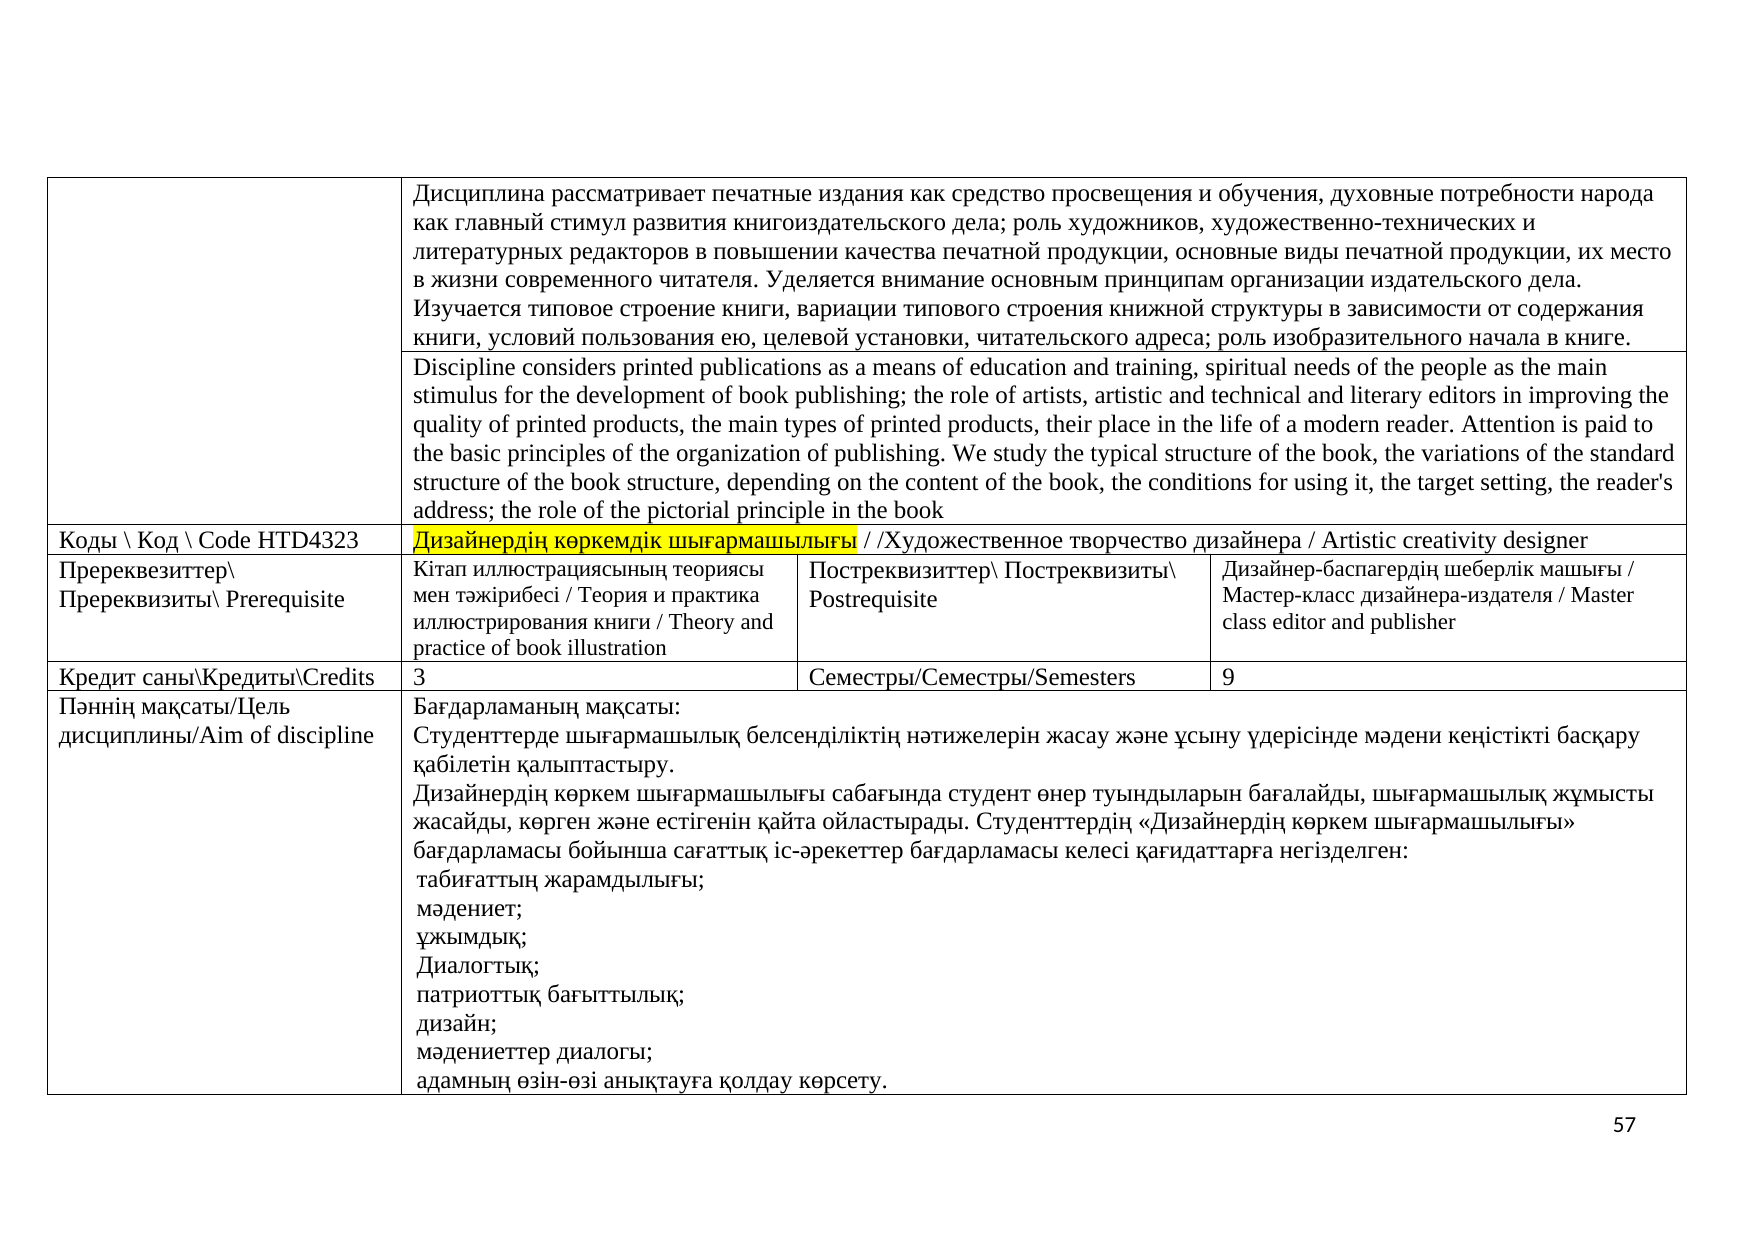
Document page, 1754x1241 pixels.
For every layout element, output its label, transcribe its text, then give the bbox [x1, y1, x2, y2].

table_cell Пререквезиттер\Пререквизиты\ Prerequisite [48, 555, 401, 661]
table_cell Кредит саны\Кредиты\Credits [48, 662, 401, 690]
table_cell Семестры/Семестры/Semesters [798, 662, 1210, 690]
table_cell Коды \ Код \ Сode HTD4323 [48, 525, 401, 554]
table_cell 9 [1211, 662, 1686, 690]
table_cell Постреквизиттер\ Постреквизиты\ Postrequisite [798, 555, 1210, 661]
table_cell Дизайнер-баспагердің шеберлік машығы / Мастер-класс дизайнера-издателя / Master class editor and publisher [1211, 555, 1686, 661]
table_cell Discipline considers printed publications as a means of education and training, spiritual needs of the people as the main stimulus for the development of book publishing; the role of artists, artistic and technical and literary editors in improving the quality of printed products, the main types of printed products, their place in the life of a modern reader. Attention is paid to the basic principles of the organization of publishing. We study the typical structure of the book, the variations of the standard structure of the book structure, depending on the content of the book, the conditions for using it, the target setting, the reader's address; the role of the pictorial principle in the book [402, 352, 1686, 524]
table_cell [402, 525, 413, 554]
table_cell Кітап иллюстрациясының теориясы мен тәжірибесі / Теория и практика иллюстрирования книги / Theory and practice of book illustration [402, 555, 797, 661]
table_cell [48, 691, 401, 1094]
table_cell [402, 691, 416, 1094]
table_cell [48, 178, 401, 524]
table_cell Дизайнердің көркемдік шығармашылығы / /Художественное творчество дизайнера / Artistic creativity designer [857, 525, 1686, 554]
table_cell 3 [402, 662, 797, 690]
table_cell Дисциплина рассматривает печатные издания как средство просвещения и обучения, духовные потребности народа как главный стимул развития книгоиздательского дела; роль художников, художественно-технических и литературных редакторов в повышении качества печатной продукции, основные виды печатной продукции, их место в жизни современного читателя. Уделяется внимание основным принципам организации издательского дела. Изучается типовое строение книги, вариации типового строения книжной структуры в зависимости от содержания книги, условий пользования ею, целевой установки, читательского адреса; роль изобразительного начала в книге. [402, 178, 1686, 351]
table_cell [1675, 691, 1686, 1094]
